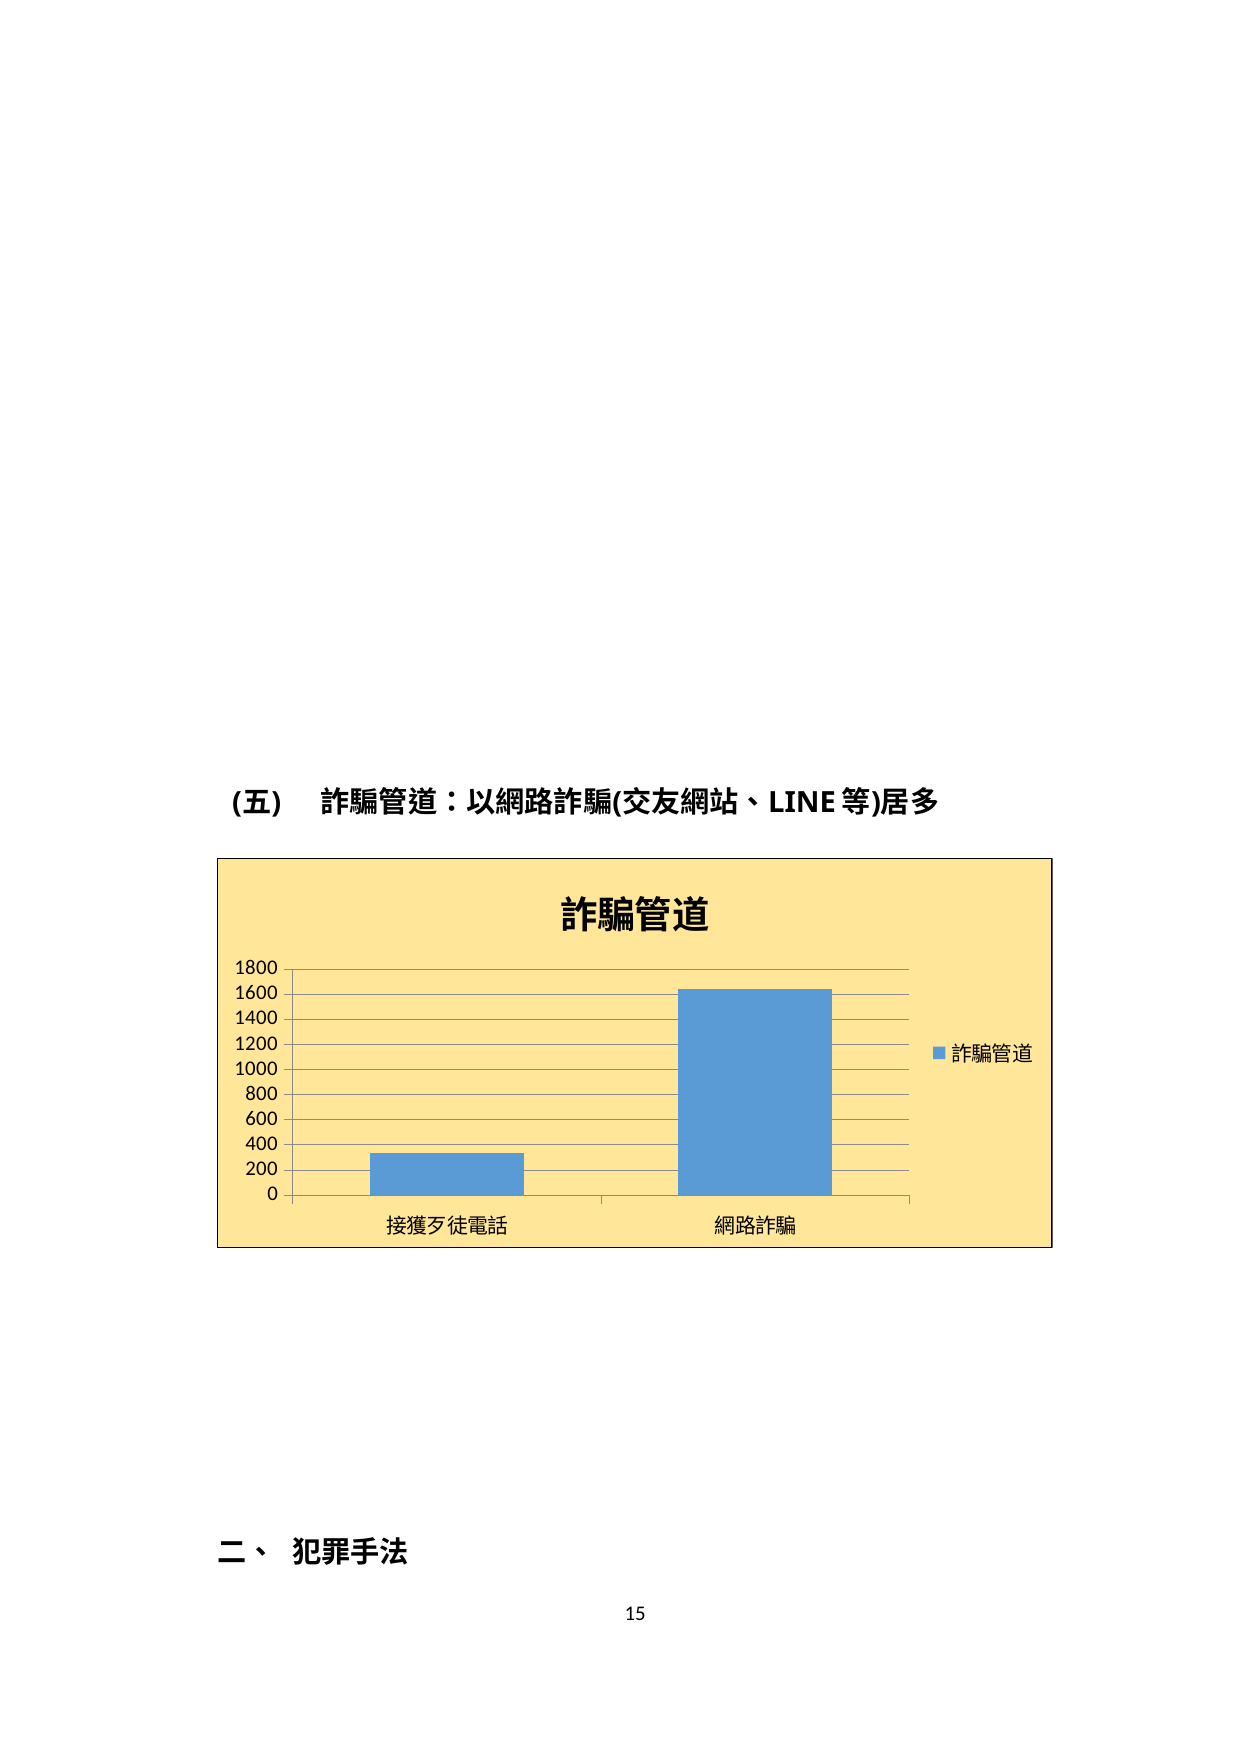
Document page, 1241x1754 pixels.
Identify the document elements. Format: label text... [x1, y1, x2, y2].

list 犯罪手法 [217, 1512, 1053, 1587]
list 詐騙管道：以網路詐騙(交友網站、LINE等)居多 [232, 762, 1053, 837]
